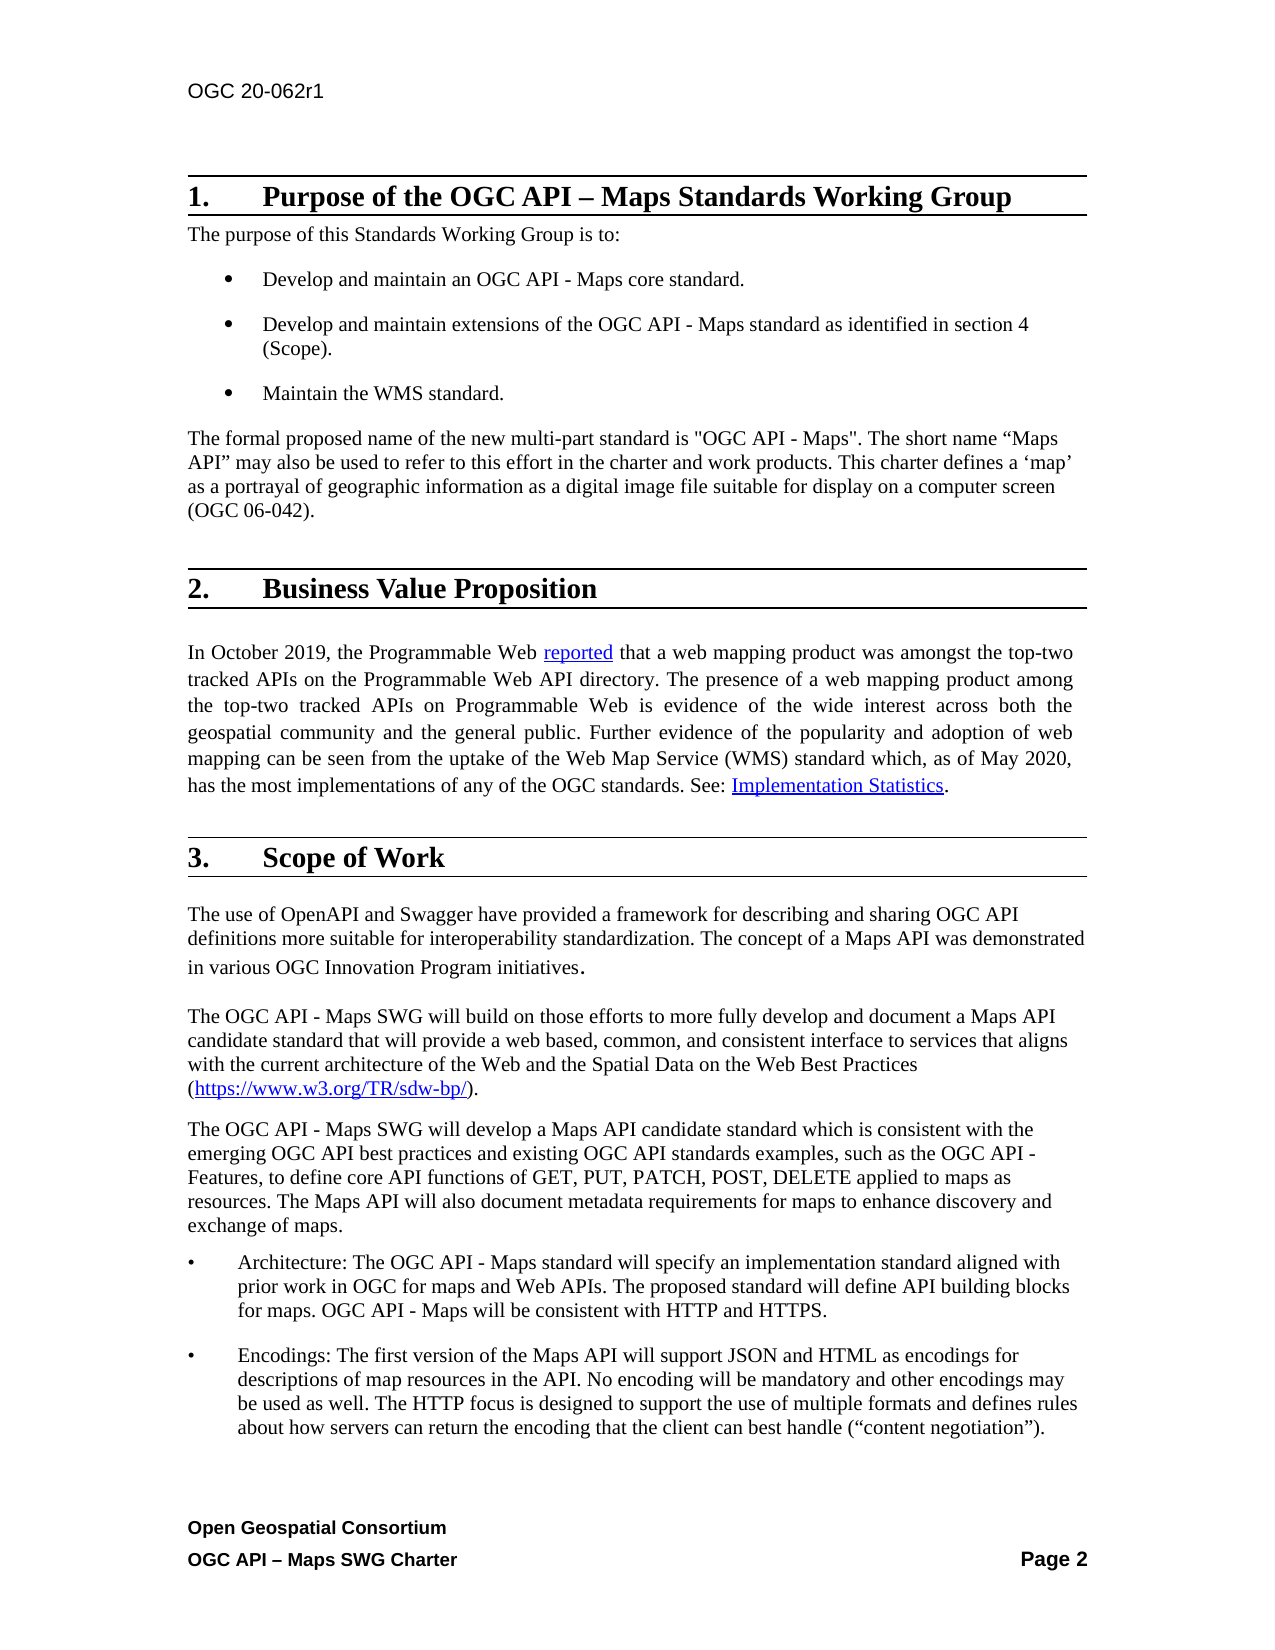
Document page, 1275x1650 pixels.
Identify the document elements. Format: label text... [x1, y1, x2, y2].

text The OGC API - Maps SWG will build on those efforts to more fully develop and document a Maps API candidate standard that will provide a web based, common, and consistent interface to services that aligns with the current architecture of the Web and the Spatial Data on the Web Best Practices (https://www.w3.org/TR/sdw-bp/). [187, 1004, 1087, 1100]
text In October 2019, the Programmable Web reported that a web mapping product was amongst the top-two tracked APIs on the Programmable Web API directory. The presence of a web mapping product among the top-two tracked APIs on Programmable Web is evidence of the wide interest across both the geospatial community and the general public. Further evidence of the popularity and adoption of web mapping can be seen from the uptake of the Web Map Service (WMS) standard which, as of May 2020, has the most implementations of any of the OGC standards. See: Implementation Statistics. [187, 640, 1074, 797]
text The use of OpenAPI and Swagger have provided a framework for describing and sharing OGC API definitions more suitable for interoperability standardization. The concept of a Maps API was demonstrated in various OGC Innovation Program initiatives. [187, 902, 1087, 981]
text The OGC API - Maps SWG will develop a Maps API candidate standard which is consistent with the emerging OGC API best practices and existing OGC API standards examples, such as the OGC API - Features, to define core API functions of GET, PUT, PATCH, POST, DELETE applied to maps as resources. The Maps API will also document metadata requirements for maps to enhance discovery and exchange of maps. [187, 1117, 1087, 1237]
subtitle Purpose of the OGC API – Maps Standards Working Group [187, 176, 1087, 216]
list Encodings: The first version of the Maps API will support JSON and HTML as encodings for descriptions of map resources in the API. No encoding will be mandatory and other encodings may be used as well. The HTTP focus is designed to support the use of multiple formats and defines rules about how servers can return the encoding that the client can best handle (“content negotiation”). [187, 1343, 1087, 1439]
list Maintain the WMS standard. [225, 381, 1087, 405]
list Develop and maintain extensions of the OGC API - Maps standard as identified in section 4 (Scope). [225, 312, 1087, 360]
text The purpose of this Standards Working Group is to: [187, 222, 1087, 246]
subtitle Scope of Work [187, 838, 1087, 877]
list Develop and maintain an OGC API - Maps core standard. [225, 267, 1087, 291]
text The formal proposed name of the new multi-part standard is "OGC API - Maps". The short name “Maps API” may also be used to refer to this effort in the charter and work products. This charter defines a ‘map’ as a portrayal of geographic information as a digital image file suitable for display on a computer screen (OGC 06-042). [187, 426, 1087, 522]
list Architecture: The OGC API - Maps standard will specify an implementation standard aligned with prior work in OGC for maps and Web APIs. The proposed standard will define API building blocks for maps. OGC API - Maps will be consistent with HTTP and HTTPS. [187, 1249, 1087, 1322]
subtitle Business Value Proposition [187, 569, 1087, 609]
